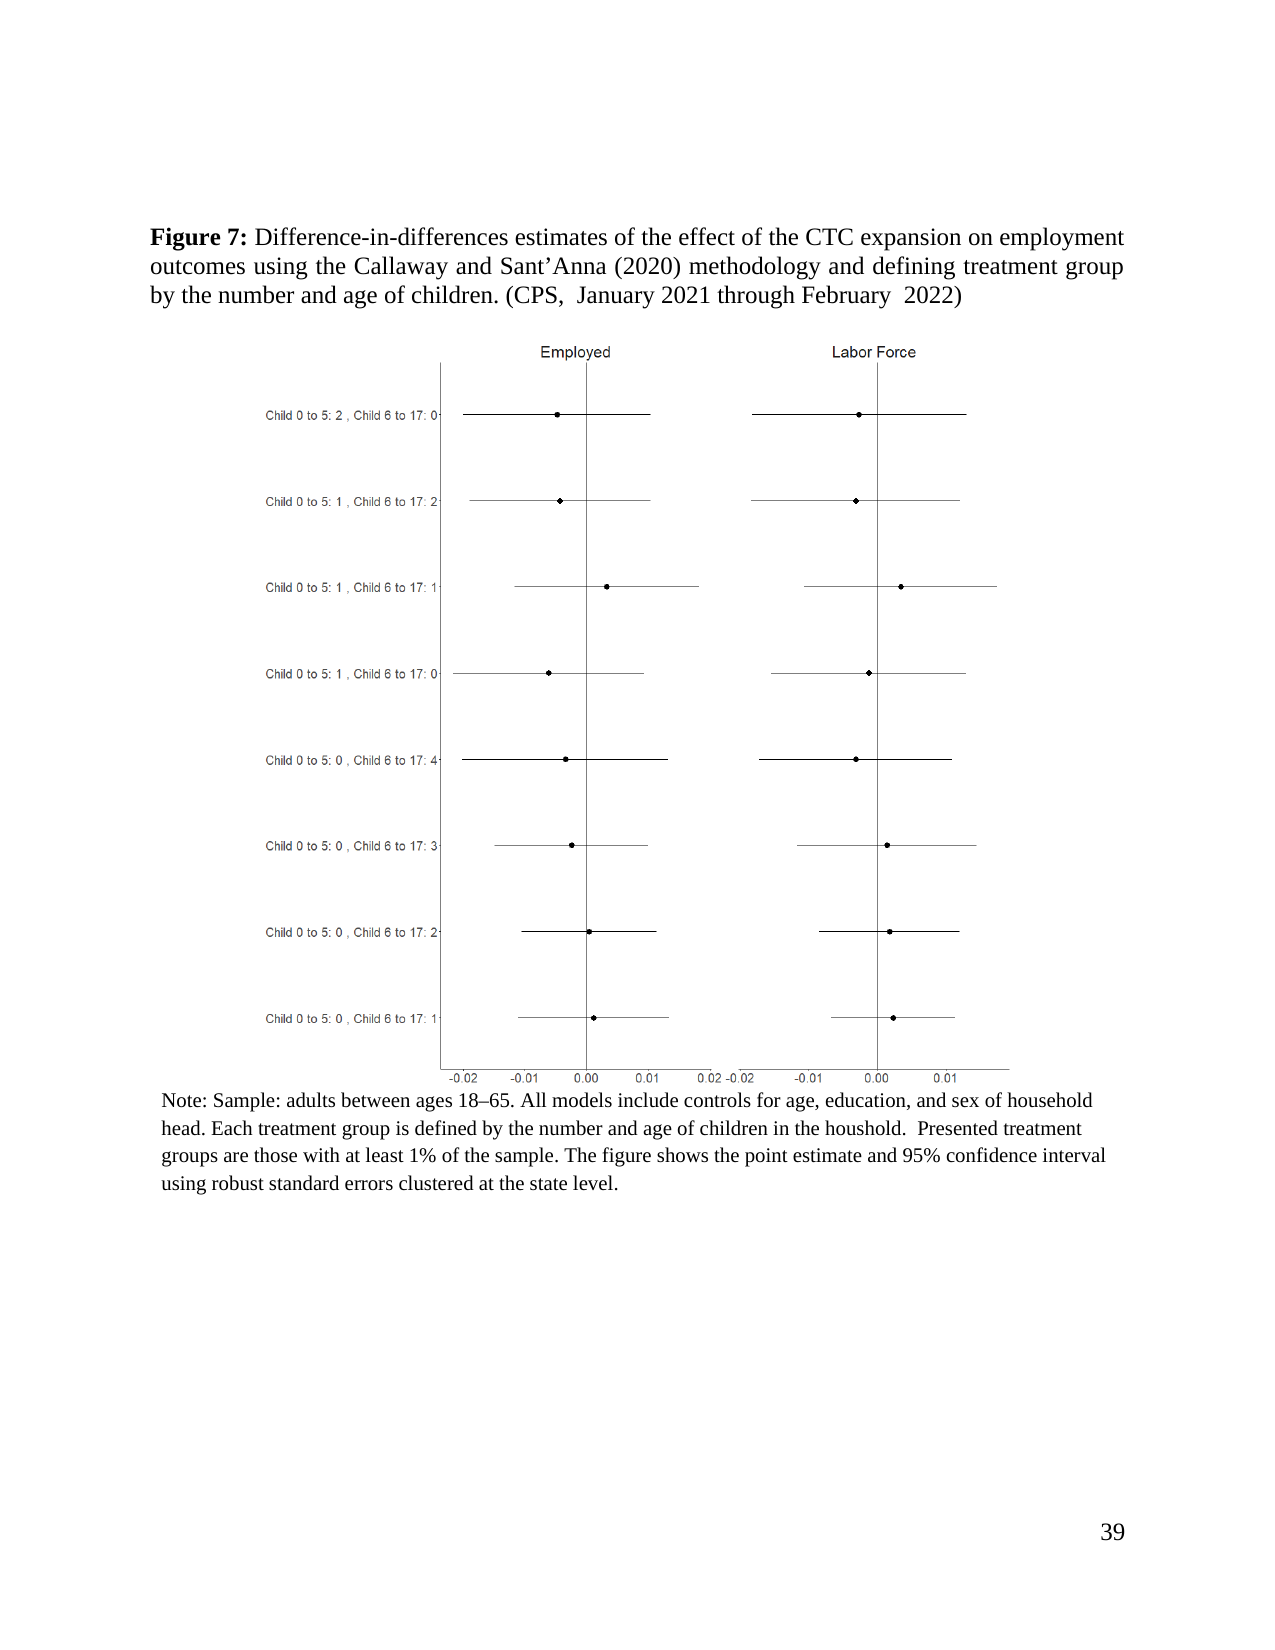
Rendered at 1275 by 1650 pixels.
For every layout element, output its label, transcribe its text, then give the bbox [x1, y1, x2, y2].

table_header Note: Sample: adults between ages 18–65. All models include controls for age, education, and sex of household head. Each treatment group is defined by the number and age of children in the houshold. Presented treatment groups are those with at least 1% of the sample. The figure shows the point estimate and 95% confidence interval using robust standard errors clustered at the state level. [150, 1088, 1125, 1226]
picture [262, 337, 1013, 1087]
text Figure 7: Difference-in-differences estimates of the effect of the CTC expansion on employment outcomes using the Callaway and Sant’Anna (2020) methodology and defining treatment group by the number and age of children. (CPS, January 2021 through February 2022) [150, 222, 1125, 308]
